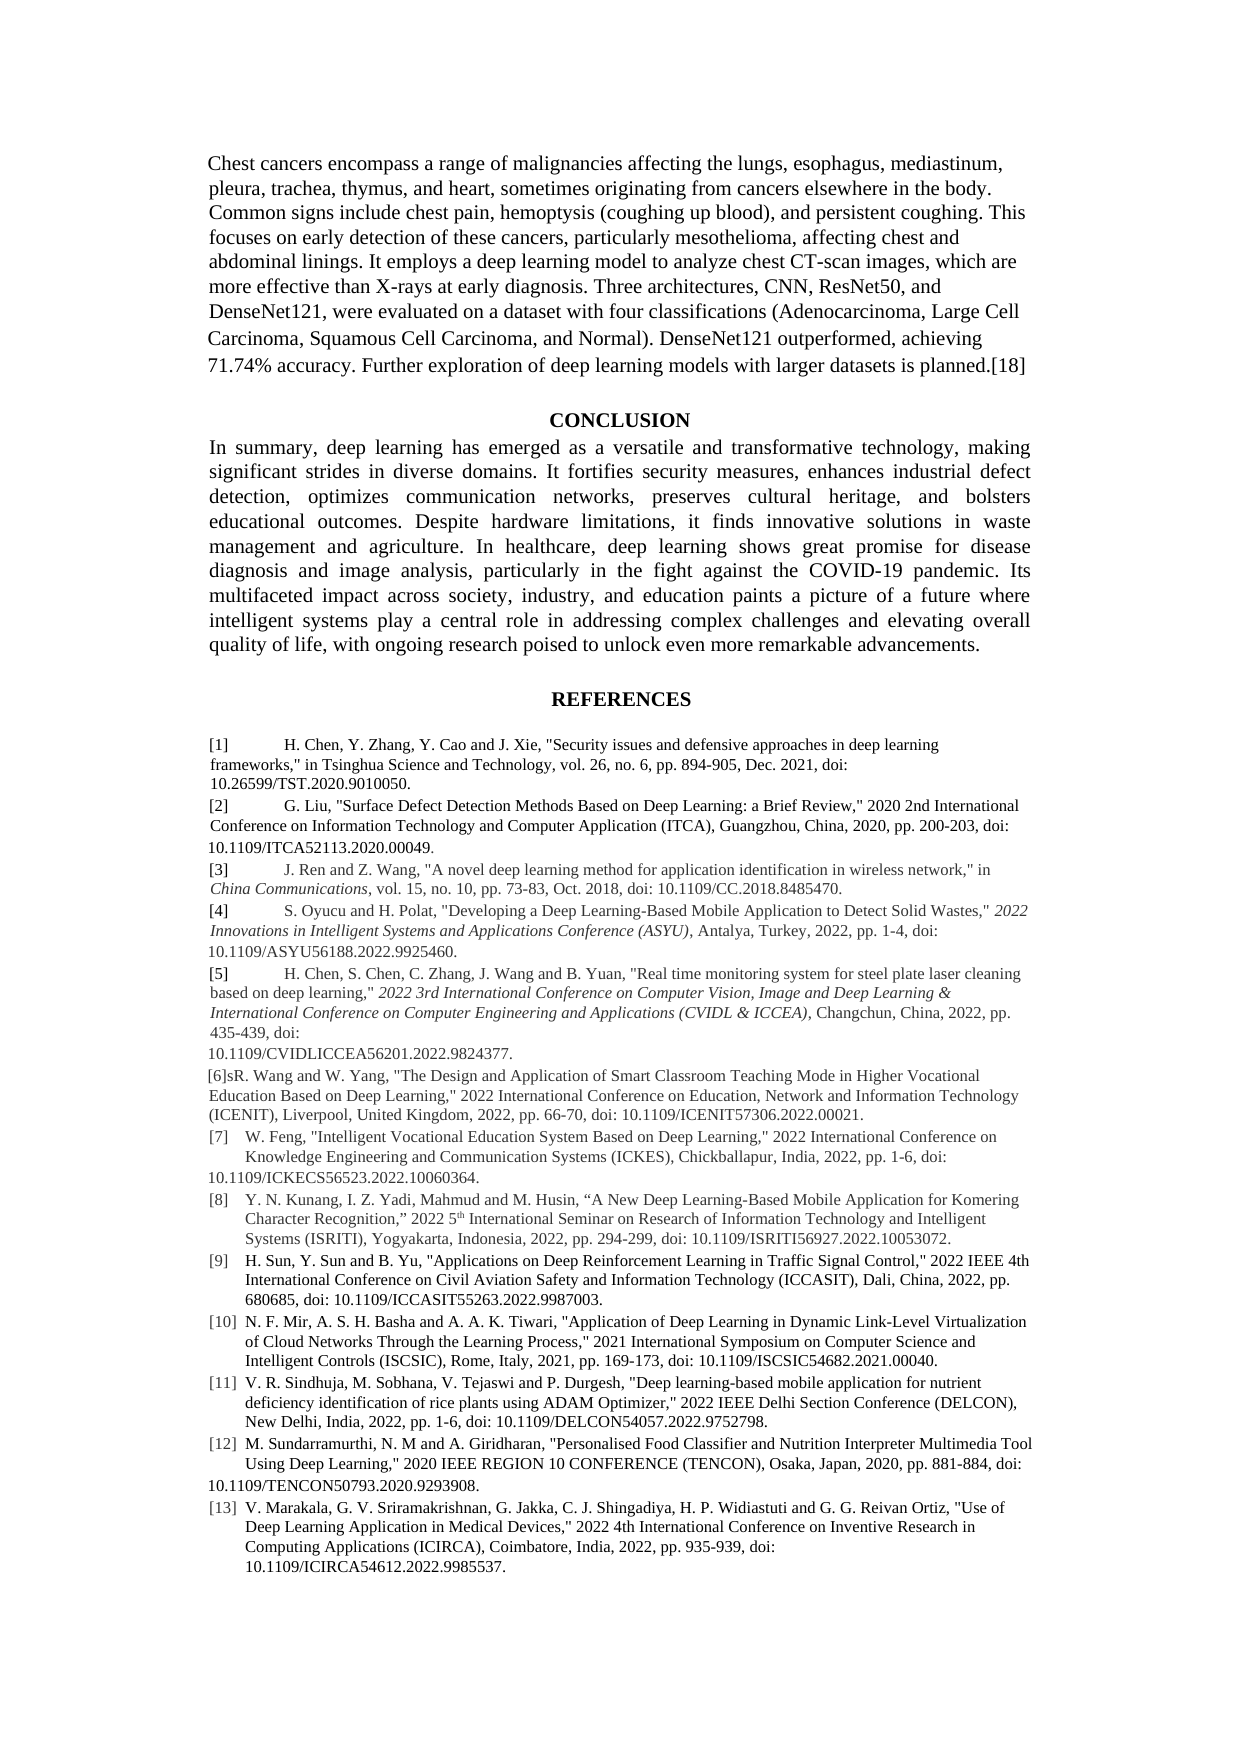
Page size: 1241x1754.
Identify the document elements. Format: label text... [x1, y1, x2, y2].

list H. Chen, S. Chen, C. Zhang, J. Wang and B. Yuan, "Real time monitoring system for steel plate laser cleaning based on deep learning," 2022 3rd International Conference on Computer Vision, Image and Deep Learning & International Conference on Computer Engineering and Applications (CVIDL & ICCEA), Changchun, China, 2022, pp. 435-439, doi: [209, 963, 1033, 1042]
list G. Liu, "Surface Defect Detection Methods Based on Deep Learning: a Brief Review," 2020 2nd International Conference on Information Technology and Computer Application (ITCA), Guangzhou, China, 2020, pp. 200-203, doi: [209, 796, 1033, 835]
text Chest cancers encompass a range of malignancies affecting the lungs, esophagus, mediastinum, pleura, trachea, thymus, and heart, sometimes originating from cancers elsewhere in the body. Common signs include chest pain, hemoptysis (coughing up blood), and persistent coughing. This focuses on early detection of these cancers, particularly mesothelioma, affecting chest and abdominal linings. It employs a deep learning model to analyze chest CT-scan images, which are more effective than X-rays at early diagnosis. Three architectures, CNN, ResNet50, and DenseNet121, were evaluated on a dataset with four classifications (Adenocarcinoma, Large Cell [207, 151, 1032, 323]
text 10.1109/ITCA52113.2020.00049. [207, 838, 1033, 857]
list H. Chen, Y. Zhang, Y. Cao and J. Xie, "Security issues and defensive approaches in deep learning frameworks," in Tsinghua Science and Technology, vol. 26, no. 6, pp. 894-905, Dec. 2021, doi: 10.26599/TST.2020.9010050. [209, 735, 1033, 793]
list J. Ren and Z. Wang, "A novel deep learning method for application identification in wireless network," in China Communications, vol. 15, no. 10, pp. 73-83, Oct. 2018, doi: 10.1109/CC.2018.8485470. [209, 859, 1033, 898]
text 10.1109/TENCON50793.2020.9293908. [207, 1476, 1033, 1495]
text 71.74% accuracy. Further exploration of deep learning models with larger datasets is planned.[18] [207, 353, 1032, 377]
list N. F. Mir, A. S. H. Basha and A. A. K. Tiwari, "Application of Deep Learning in Dynamic Link-Level Virtualization of Cloud Networks Through the Learning Process," 2021 International Symposium on Computer Science and Intelligent Controls (ISCSIC), Rome, Italy, 2021, pp. 169-173, doi: 10.1109/ISCSIC54682.2021.00040. [209, 1312, 1033, 1370]
text In summary, deep learning has emerged as a versatile and transformative technology, making significant strides in diverse domains. It fortifies security measures, enhances industrial defect detection, optimizes communication networks, preserves cultural heritage, and bolsters educational outcomes. Despite hardware limitations, it finds innovative solutions in waste management and agriculture. In healthcare, deep learning shows great promise for disease diagnosis and image analysis, particularly in the fight against the COVID-19 pandemic. Its multifaceted impact across society, industry, and education paints a picture of a future where intelligent systems play a central role in addressing complex challenges and elevating overall quality of life, with ongoing research poised to unlock even more remarkable advancements. [209, 435, 1032, 656]
list M. Sundarramurthi, N. M and A. Giridharan, "Personalised Food Classifier and Nutrition Interpreter Multimedia Tool Using Deep Learning," 2020 IEEE REGION 10 CONFERENCE (TENCON), Osaka, Japan, 2020, pp. 881-884, doi: [209, 1434, 1033, 1473]
text CONCLUSION [207, 408, 1032, 432]
text 10.1109/ASYU56188.2022.9925460. [207, 942, 1033, 961]
list V. R. Sindhuja, M. Sobhana, V. Tejaswi and P. Durgesh, "Deep learning-based mobile application for nutrient deficiency identification of rice plants using ADAM Optimizer," 2022 IEEE Delhi Section Conference (DELCON), New Delhi, India, 2022, pp. 1-6, doi: 10.1109/DELCON54057.2022.9752798. [209, 1373, 1033, 1431]
text 10.1109/CVIDLICCEA56201.2022.9824377. [207, 1044, 1033, 1063]
text 10.1109/ICKECS56523.2022.10060364. [207, 1168, 1033, 1187]
text Carcinoma, Squamous Cell Carcinoma, and Normal). DenseNet121 outperformed, achieving [207, 326, 1032, 350]
list S. Oyucu and H. Polat, "Developing a Deep Learning-Based Mobile Application to Detect Solid Wastes," 2022 Innovations in Intelligent Systems and Applications Conference (ASYU), Antalya, Turkey, 2022, pp. 1-4, doi: [209, 901, 1033, 939]
list W. Feng, "Intelligent Vocational Education System Based on Deep Learning," 2022 International Conference on Knowledge Engineering and Communication Systems (ICKES), Chickballapur, India, 2022, pp. 1-6, doi: [209, 1127, 1033, 1166]
list H. Sun, Y. Sun and B. Yu, "Applications on Deep Reinforcement Learning in Traffic Signal Control," 2022 IEEE 4th International Conference on Civil Aviation Safety and Information Technology (ICCASIT), Dali, China, 2022, pp. 680685, doi: 10.1109/ICCASIT55263.2022.9987003. [209, 1250, 1033, 1309]
text [6]sR. Wang and W. Yang, "The Design and Application of Smart Classroom Teaching Mode in Higher Vocational Education Based on Deep Learning," 2022 International Conference on Education, Network and Information Technology (ICENIT), Liverpool, United Kingdom, 2022, pp. 66-70, doi: 10.1109/ICENIT57306.2022.00021. [207, 1066, 1033, 1124]
text REFERENCES [209, 687, 1033, 711]
list Y. N. Kunang, I. Z. Yadi, Mahmud and M. Husin, “A New Deep Learning-Based Mobile Application for Komering Character Recognition,” 2022 5th International Seminar on Research of Information Technology and Intelligent Systems (ISRITI), Yogyakarta, Indonesia, 2022, pp. 294-299, doi: 10.1109/ISRITI56927.2022.10053072. [209, 1189, 1033, 1248]
list V. Marakala, G. V. Sriramakrishnan, G. Jakka, C. J. Shingadiya, H. P. Widiastuti and G. G. Reivan Ortiz, "Use of Deep Learning Application in Medical Devices," 2022 4th International Conference on Inventive Research in Computing Applications (ICIRCA), Coimbatore, India, 2022, pp. 935-939, doi: 10.1109/ICIRCA54612.2022.9985537. [209, 1498, 1033, 1576]
